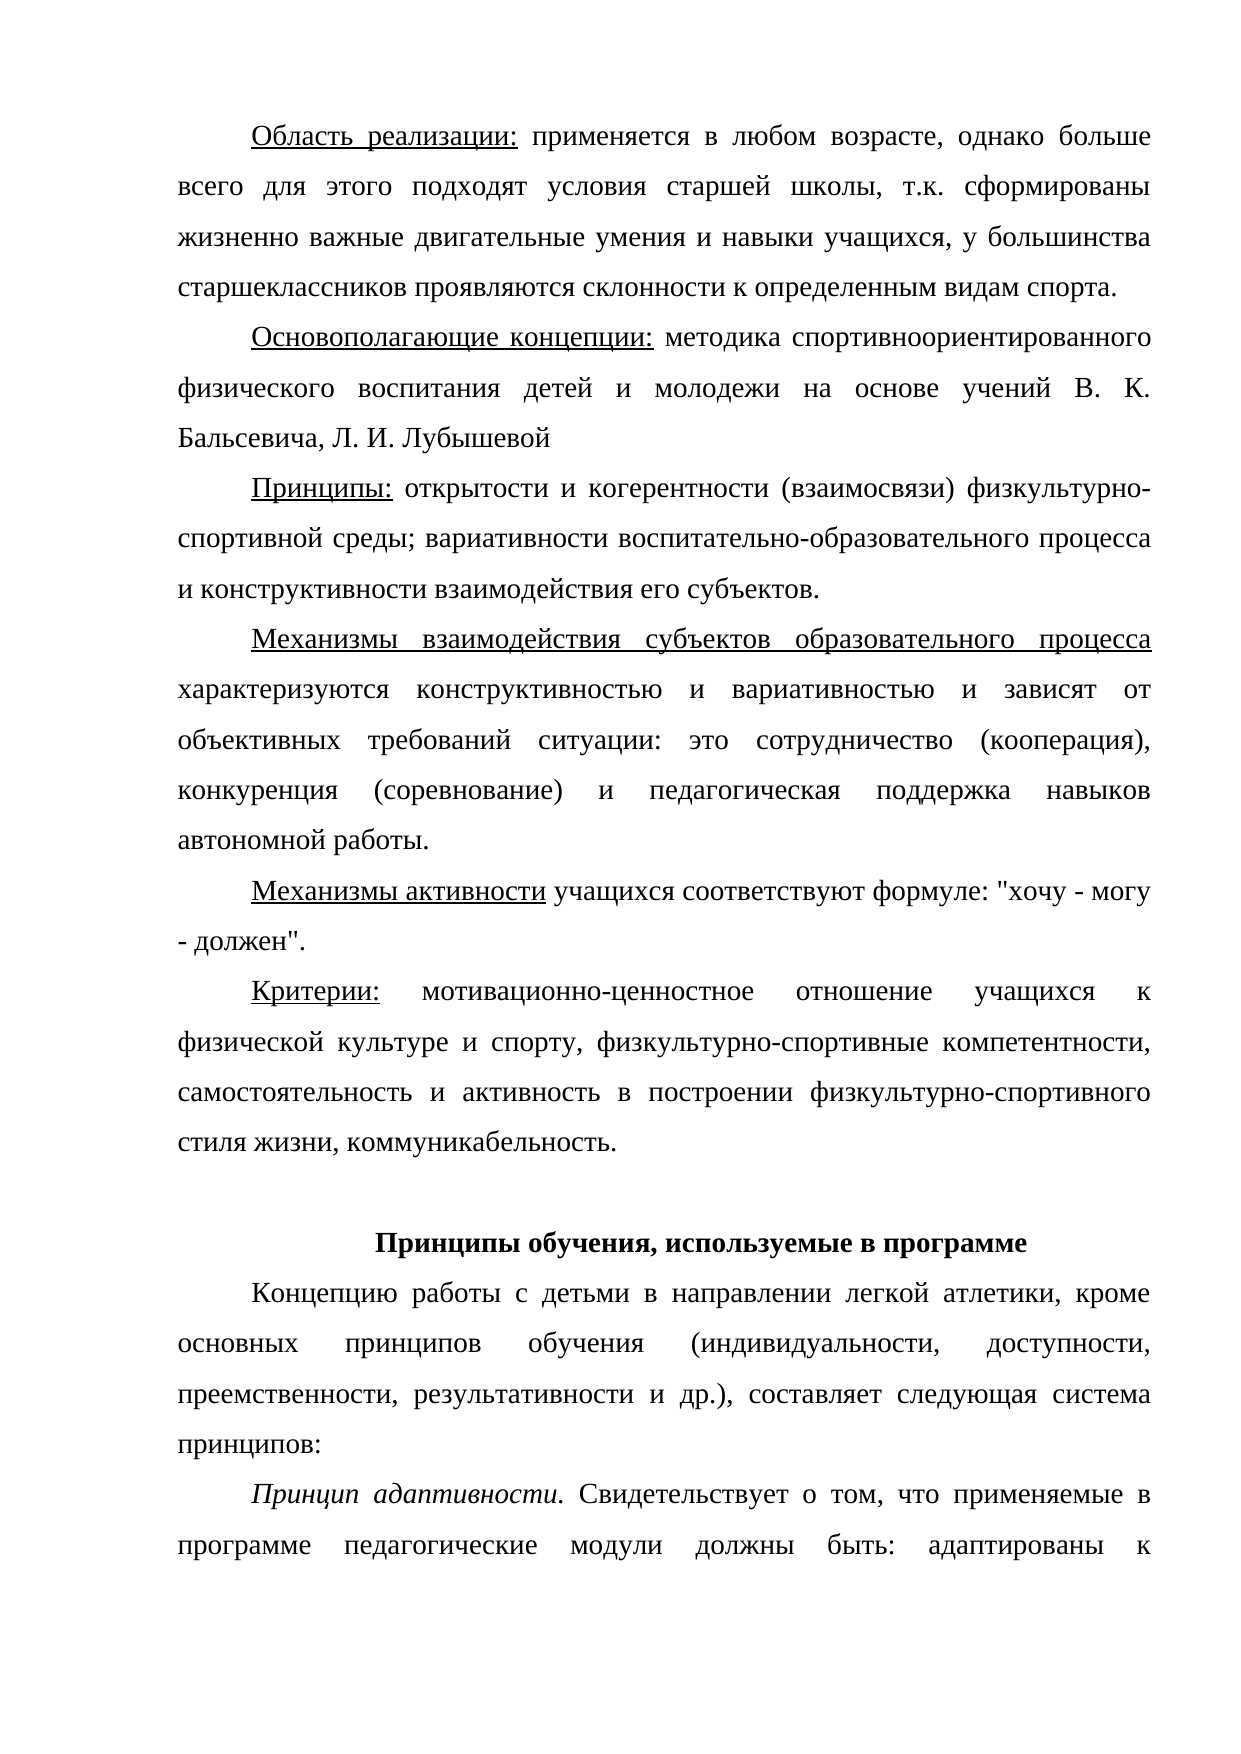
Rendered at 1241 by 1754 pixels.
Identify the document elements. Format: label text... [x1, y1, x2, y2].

text Область реализации: применяется в любом возрасте, однако больше всего для этого подходят условия старшей школы, т.к. сформированы жизненно важные двигательные умения и навыки учащихся, у большинства старшеклассников проявляются склонности к определенным видам спорта. [177, 118, 1152, 303]
text Принципы обучения, используемые в программе [177, 1225, 1152, 1258]
text Концепцию работы с детьми в направлении легкой атлетики, кроме основных принципов обучения (индивидуальности, доступности, преемственности, результативности и др.), составляет следующая система принципов: [177, 1275, 1152, 1460]
text Основополагающие концепции: методика спортивноориентированного физического воспитания детей и молодежи на основе учений В. К. Бальсевича, Л. И. Лубышевой [177, 319, 1152, 453]
text Механизмы активности учащихся соответствуют формуле: "хочу - могу - должен". [177, 873, 1152, 957]
text Критерии: мотивационно-ценностное отношение учащихся к физической культуре и спорту, физкультурно-спортивные компетентности, самостоятельность и активность в построении физкультурно-спортивного стиля жизни, коммуникабельность. [177, 973, 1152, 1158]
text Механизмы взаимодействия субъектов образовательного процесса характеризуются конструктивностью и вариативностью и зависят от объективных требований ситуации: это сотрудничество (кооперация), конкуренция (соревнование) и педагогическая поддержка навыков автономной работы. [177, 621, 1152, 856]
text Принципы: открытости и когерентности (взаимосвязи) физкультурно-спортивной среды; вариативности воспитательно-образовательного процесса и конструктивности взаимодействия его субъектов. [177, 470, 1152, 604]
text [177, 1477, 1152, 1560]
